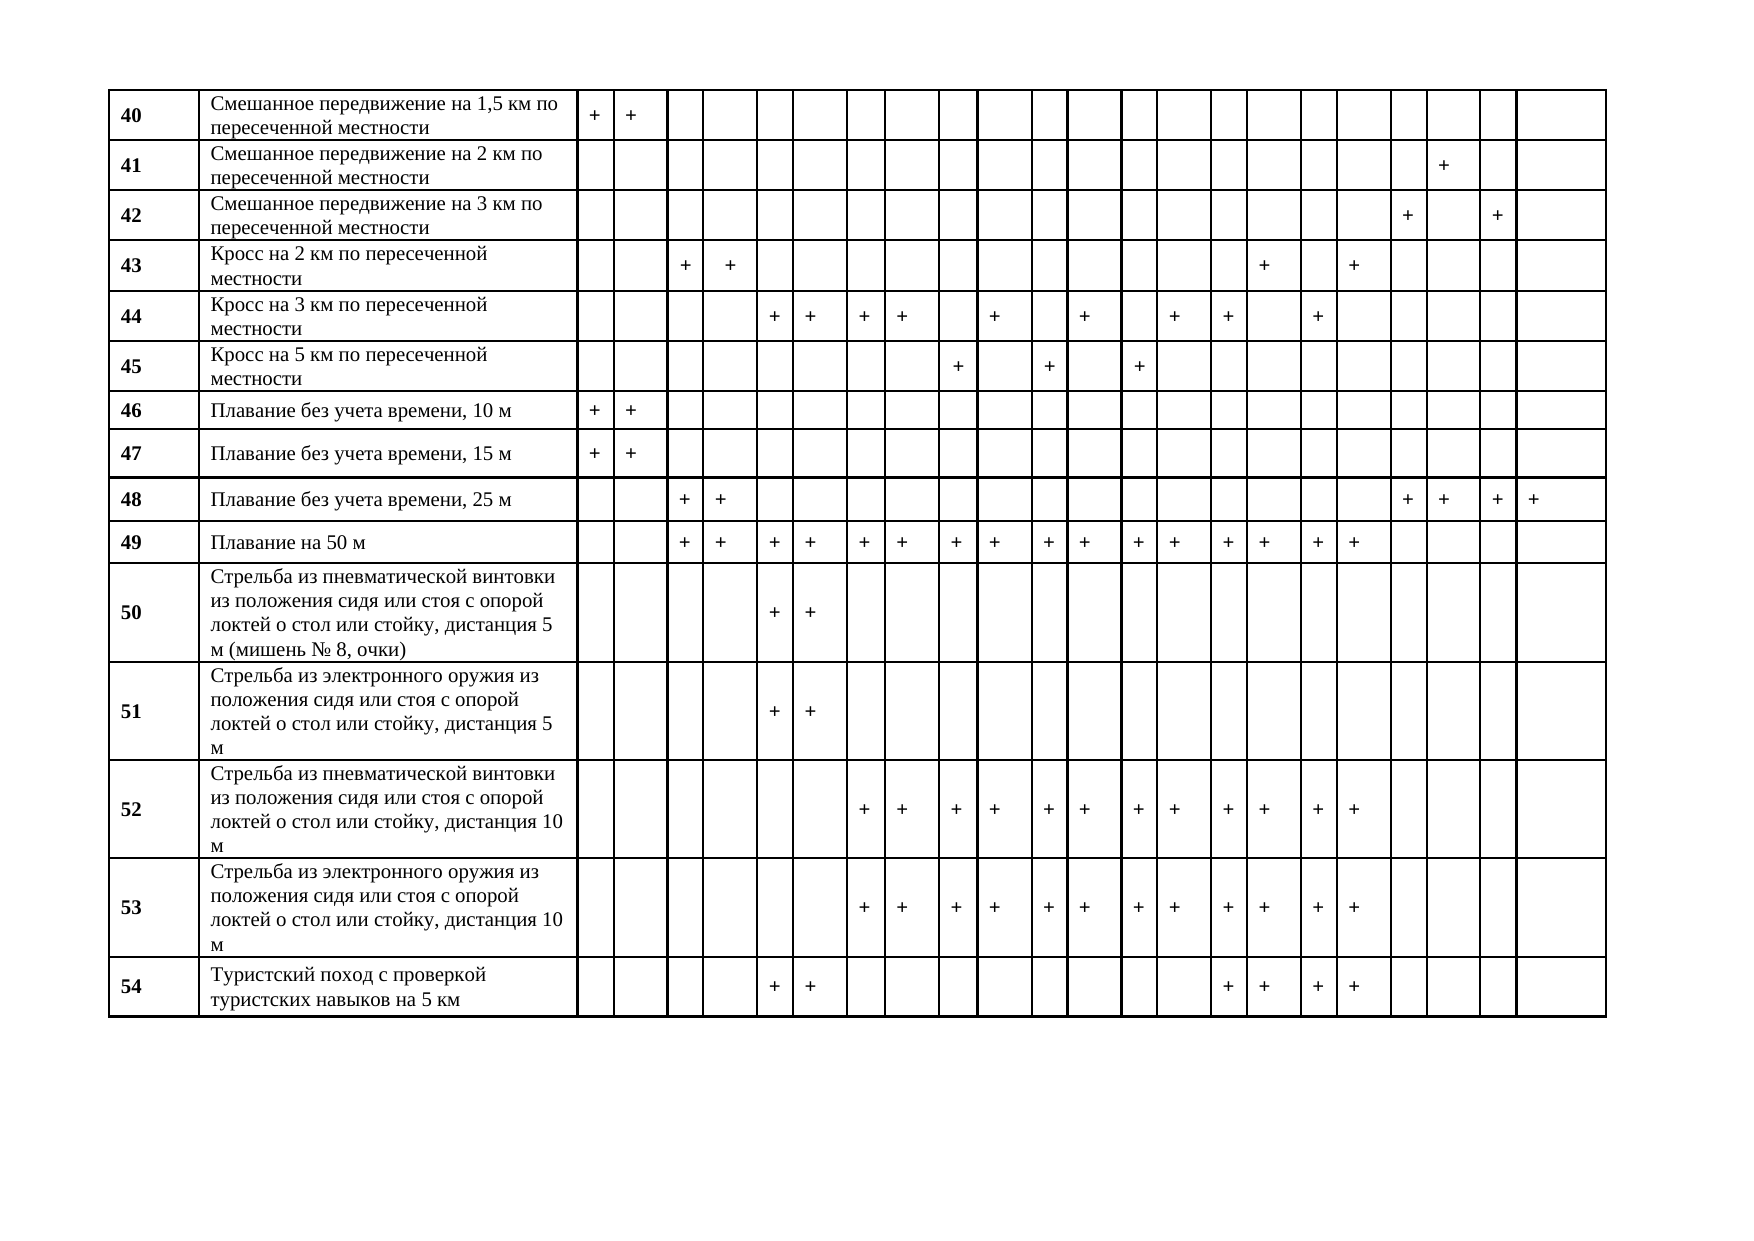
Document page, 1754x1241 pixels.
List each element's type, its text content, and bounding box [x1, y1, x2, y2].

table_cell [1069, 91, 1120, 139]
table_cell [615, 141, 666, 189]
table_cell + [1338, 859, 1390, 956]
table_cell [758, 91, 792, 139]
table_cell + [1518, 479, 1605, 519]
table_cell [704, 141, 756, 189]
table_cell + [1069, 761, 1120, 857]
table_cell [1481, 342, 1515, 390]
table_cell + [1033, 522, 1066, 562]
table_cell [669, 859, 702, 956]
table_cell + [1158, 292, 1210, 340]
table_cell [1248, 430, 1300, 476]
table_cell [1033, 564, 1066, 661]
table_cell [704, 564, 756, 661]
table_cell + [979, 859, 1031, 956]
table_cell [1392, 859, 1426, 956]
table_cell 50 [110, 564, 198, 661]
table_cell [1158, 191, 1210, 239]
table_cell [979, 430, 1031, 476]
table_cell [1428, 241, 1479, 289]
table_cell [1338, 91, 1390, 139]
table_cell [1158, 392, 1210, 428]
table_cell + [886, 522, 938, 562]
table_cell [979, 663, 1031, 759]
table_cell 43 [110, 241, 198, 289]
table_cell [940, 430, 976, 476]
table_cell [758, 342, 792, 390]
table_cell [1212, 663, 1246, 759]
table_cell [848, 430, 884, 476]
table_cell [1069, 663, 1120, 759]
table_cell [794, 241, 846, 289]
table_cell [1428, 392, 1479, 428]
table_cell + [1212, 859, 1246, 956]
table_cell + [669, 241, 702, 289]
table_cell + [758, 663, 792, 759]
table_cell [1518, 191, 1605, 239]
table_cell + [1123, 342, 1156, 390]
table_cell + [1033, 342, 1066, 390]
table_cell [615, 761, 666, 857]
table_cell [1123, 564, 1156, 661]
table_cell + [794, 663, 846, 759]
table_cell [1481, 91, 1515, 139]
table_cell + [1338, 958, 1390, 1015]
table_cell [1392, 241, 1426, 289]
table_cell [669, 191, 702, 239]
table_cell [1428, 430, 1479, 476]
table_cell [1069, 479, 1120, 519]
table_cell [579, 241, 613, 289]
table_cell Стрельба из электронного оружия из положения сидя или стоя с опорой локтей о стол или стойку, дистанция 5 м [200, 663, 576, 759]
table_cell [579, 663, 613, 759]
table_cell [1338, 663, 1390, 759]
table_cell [1338, 342, 1390, 390]
table_cell + [1338, 761, 1390, 857]
table_cell [1392, 91, 1426, 139]
table_cell [1518, 522, 1605, 562]
table_cell [1248, 191, 1300, 239]
table_cell [1302, 663, 1336, 759]
table_cell [1338, 564, 1390, 661]
table_cell [615, 564, 666, 661]
table_cell + [1302, 859, 1336, 956]
table_cell [794, 191, 846, 239]
table_cell [794, 859, 846, 956]
table_cell [1428, 522, 1479, 562]
table_cell + [940, 522, 976, 562]
table_cell [758, 479, 792, 519]
table_cell + [1302, 522, 1336, 562]
table_cell Плавание на 50 м [200, 522, 576, 562]
table_cell + [1158, 761, 1210, 857]
table_cell [979, 958, 1031, 1015]
table_cell + [886, 761, 938, 857]
table_cell [1158, 958, 1210, 1015]
table_cell Кросс на 5 км по пересеченной местности [200, 342, 576, 390]
table_cell [1338, 191, 1390, 239]
table_cell [848, 141, 884, 189]
table_cell [704, 392, 756, 428]
table_cell [848, 241, 884, 289]
table_cell [848, 564, 884, 661]
table_cell + [1212, 292, 1246, 340]
table_cell + [1212, 958, 1246, 1015]
table_cell + [579, 430, 613, 476]
table_cell [794, 479, 846, 519]
table_cell + [1158, 859, 1210, 956]
table_cell [1123, 430, 1156, 476]
table_cell [1481, 141, 1515, 189]
table_cell [886, 479, 938, 519]
table_cell [940, 191, 976, 239]
table_cell [579, 479, 613, 519]
table_cell [1158, 663, 1210, 759]
table_cell [1302, 564, 1336, 661]
table_cell + [794, 522, 846, 562]
table_cell [1518, 761, 1605, 857]
table_cell [1338, 141, 1390, 189]
table_cell [704, 292, 756, 340]
table_cell [669, 663, 702, 759]
table_cell [1481, 522, 1515, 562]
table_cell [579, 292, 613, 340]
table_cell + [1428, 141, 1479, 189]
table_cell 41 [110, 141, 198, 189]
table_cell [1392, 141, 1426, 189]
table_cell [1302, 191, 1336, 239]
table_cell [1518, 241, 1605, 289]
table_cell [1033, 958, 1066, 1015]
table_cell [1158, 430, 1210, 476]
table_cell [1248, 342, 1300, 390]
table_cell [1518, 141, 1605, 189]
table_cell [1518, 392, 1605, 428]
table_cell [1392, 958, 1426, 1015]
table_cell [1212, 241, 1246, 289]
table_cell [1518, 564, 1605, 661]
table_cell [1392, 342, 1426, 390]
table_cell + [704, 241, 756, 289]
table_cell [615, 241, 666, 289]
table_cell [1123, 479, 1156, 519]
table_cell + [1392, 191, 1426, 239]
table_cell [704, 191, 756, 239]
table_cell + [1302, 761, 1336, 857]
table_cell [615, 191, 666, 239]
table_cell [886, 564, 938, 661]
table_cell [1123, 191, 1156, 239]
table_cell + [1302, 958, 1336, 1015]
table_cell [1123, 958, 1156, 1015]
table_cell [1302, 91, 1336, 139]
table_cell [704, 430, 756, 476]
table_cell [848, 663, 884, 759]
table_cell [1518, 430, 1605, 476]
table_cell + [848, 761, 884, 857]
table_cell [940, 392, 976, 428]
table_cell [1033, 141, 1066, 189]
table_cell [669, 430, 702, 476]
table_cell [1212, 564, 1246, 661]
table_cell + [886, 292, 938, 340]
table_cell + [848, 859, 884, 956]
table_cell [615, 479, 666, 519]
table_cell [704, 91, 756, 139]
table_cell [669, 141, 702, 189]
table_cell [848, 479, 884, 519]
table_cell + [704, 522, 756, 562]
table_cell + [579, 91, 613, 139]
table_cell [1033, 241, 1066, 289]
table_cell [1212, 141, 1246, 189]
table_cell [1392, 761, 1426, 857]
table_cell [669, 292, 702, 340]
table_cell [1212, 392, 1246, 428]
table_cell + [794, 564, 846, 661]
table_cell [1158, 241, 1210, 289]
table_cell [579, 191, 613, 239]
table_cell [1302, 141, 1336, 189]
table_cell [615, 663, 666, 759]
table_cell [886, 392, 938, 428]
table_cell [1481, 859, 1515, 956]
table_cell [1428, 564, 1479, 661]
table_cell + [1338, 522, 1390, 562]
table_cell Смешанное передвижение на 2 км по пересеченной местности [200, 141, 576, 189]
table_cell + [1123, 859, 1156, 956]
table_cell [979, 191, 1031, 239]
table_cell + [1069, 292, 1120, 340]
table_cell [1428, 292, 1479, 340]
table_cell [1338, 392, 1390, 428]
table_cell [1212, 342, 1246, 390]
table_cell + [940, 761, 976, 857]
table_cell Стрельба из пневматической винтовки из положения сидя или стоя с опорой локтей о стол или стойку, дистанция 10 м [200, 761, 576, 857]
table_cell [1033, 479, 1066, 519]
table_cell + [1481, 479, 1515, 519]
table_cell [1302, 430, 1336, 476]
table_cell [1481, 292, 1515, 340]
table_cell 47 [110, 430, 198, 476]
table_cell [579, 141, 613, 189]
table_cell 54 [110, 958, 198, 1015]
table_cell + [794, 292, 846, 340]
table_cell [704, 958, 756, 1015]
table_cell [979, 564, 1031, 661]
table_cell [1481, 958, 1515, 1015]
table_cell + [1033, 761, 1066, 857]
table_cell [1481, 392, 1515, 428]
table_cell [1518, 958, 1605, 1015]
table_cell [1123, 663, 1156, 759]
table_cell [1248, 91, 1300, 139]
table_cell [669, 342, 702, 390]
table_cell + [1069, 859, 1120, 956]
table_cell [940, 479, 976, 519]
table_cell [940, 241, 976, 289]
table_cell [1158, 342, 1210, 390]
table_cell [579, 522, 613, 562]
table_cell [1069, 564, 1120, 661]
table_cell [1338, 479, 1390, 519]
table_cell [1248, 392, 1300, 428]
table_cell + [1248, 958, 1300, 1015]
table_cell [1212, 430, 1246, 476]
table_cell [1302, 479, 1336, 519]
table_cell [886, 958, 938, 1015]
table_cell [848, 392, 884, 428]
table_cell + [1392, 479, 1426, 519]
table_cell [704, 859, 756, 956]
table_cell 49 [110, 522, 198, 562]
table_cell [1518, 663, 1605, 759]
table_cell [669, 958, 702, 1015]
table_cell + [758, 958, 792, 1015]
table_cell [704, 663, 756, 759]
table_cell [794, 141, 846, 189]
table_cell + [848, 522, 884, 562]
table_cell [1123, 241, 1156, 289]
table_cell [1069, 141, 1120, 189]
table_cell + [940, 859, 976, 956]
table_cell + [1248, 859, 1300, 956]
table_cell [1069, 191, 1120, 239]
table_cell [1392, 392, 1426, 428]
table_cell [1481, 564, 1515, 661]
table_cell [940, 663, 976, 759]
table_cell [1392, 522, 1426, 562]
table_cell [886, 430, 938, 476]
table_cell Смешанное передвижение на 3 км по пересеченной местности [200, 191, 576, 239]
table_cell + [758, 522, 792, 562]
table_cell [1302, 392, 1336, 428]
table_cell Смешанное передвижение на 1,5 км по пересеченной местности [200, 91, 576, 139]
table_cell + [1248, 761, 1300, 857]
table_cell + [979, 292, 1031, 340]
table_cell + [886, 859, 938, 956]
table_cell [669, 91, 702, 139]
table_cell [1069, 392, 1120, 428]
table_cell + [1338, 241, 1390, 289]
table_cell [1123, 141, 1156, 189]
table_cell Кросс на 3 км по пересеченной местности [200, 292, 576, 340]
table_cell + [669, 479, 702, 519]
table_cell + [758, 292, 792, 340]
table_cell 53 [110, 859, 198, 956]
table_cell [758, 191, 792, 239]
table_cell Плавание без учета времени, 25 м [200, 479, 576, 519]
table_cell + [669, 522, 702, 562]
table_cell [1069, 342, 1120, 390]
table_cell [669, 392, 702, 428]
table_cell 52 [110, 761, 198, 857]
table_cell + [794, 958, 846, 1015]
table_cell [886, 342, 938, 390]
table_cell [794, 342, 846, 390]
table_cell [1338, 430, 1390, 476]
table_cell [704, 761, 756, 857]
table_cell + [615, 392, 666, 428]
table_cell [615, 859, 666, 956]
table_cell [1481, 430, 1515, 476]
table_cell [848, 191, 884, 239]
table_cell [1123, 392, 1156, 428]
table_cell [848, 342, 884, 390]
table_cell Кросс на 2 км по пересеченной местности [200, 241, 576, 289]
table_cell 40 [110, 91, 198, 139]
table_cell [1392, 663, 1426, 759]
table_cell + [979, 761, 1031, 857]
table_cell [1428, 191, 1479, 239]
table_cell [1123, 292, 1156, 340]
table_cell [1212, 191, 1246, 239]
table_cell [979, 241, 1031, 289]
table_cell [1392, 430, 1426, 476]
table_cell + [1428, 479, 1479, 519]
table_cell 44 [110, 292, 198, 340]
table_cell [1212, 479, 1246, 519]
table_cell [886, 663, 938, 759]
table_cell + [1069, 522, 1120, 562]
table_cell + [1123, 522, 1156, 562]
table_cell [1428, 91, 1479, 139]
table_cell [1033, 663, 1066, 759]
table_cell [579, 342, 613, 390]
table_cell + [579, 392, 613, 428]
table_cell [758, 761, 792, 857]
table_cell [940, 958, 976, 1015]
table_cell + [1212, 522, 1246, 562]
table_cell Плавание без учета времени, 15 м [200, 430, 576, 476]
table_cell [1518, 342, 1605, 390]
table_cell [886, 241, 938, 289]
table_cell [1392, 292, 1426, 340]
table_cell [794, 91, 846, 139]
table_cell [979, 479, 1031, 519]
table_cell [979, 141, 1031, 189]
table_cell [886, 191, 938, 239]
table_cell [940, 141, 976, 189]
table_cell [1248, 292, 1300, 340]
table_cell [1392, 564, 1426, 661]
table_cell [940, 91, 976, 139]
table_cell + [1212, 761, 1246, 857]
table_cell [979, 392, 1031, 428]
table_cell [1123, 91, 1156, 139]
table_cell Плавание без учета времени, 10 м [200, 392, 576, 428]
table_cell [1481, 761, 1515, 857]
table_cell + [615, 91, 666, 139]
table_cell [886, 91, 938, 139]
table_cell 42 [110, 191, 198, 239]
table_cell [1428, 761, 1479, 857]
table_cell [886, 141, 938, 189]
table_cell [1069, 430, 1120, 476]
table_cell [615, 292, 666, 340]
table_cell Стрельба из электронного оружия из положения сидя или стоя с опорой локтей о стол или стойку, дистанция 10 м [200, 859, 576, 956]
table_cell [579, 761, 613, 857]
table_cell [1033, 191, 1066, 239]
table_cell + [1248, 522, 1300, 562]
table_cell [669, 564, 702, 661]
table_cell + [758, 564, 792, 661]
table_cell 51 [110, 663, 198, 759]
table_cell [1033, 430, 1066, 476]
table_cell + [1033, 859, 1066, 956]
table_cell [615, 342, 666, 390]
table_cell [1248, 564, 1300, 661]
table_cell [1158, 141, 1210, 189]
table_cell [579, 564, 613, 661]
table_cell 48 [110, 479, 198, 519]
table_cell + [848, 292, 884, 340]
table_cell [1302, 241, 1336, 289]
table_cell 46 [110, 392, 198, 428]
table_cell [1518, 292, 1605, 340]
table_cell Туристский поход с проверкой туристских навыков на 5 км [200, 958, 576, 1015]
table_cell [1302, 342, 1336, 390]
table_cell [1428, 958, 1479, 1015]
table_cell [758, 241, 792, 289]
table_cell 45 [110, 342, 198, 390]
table_cell + [1123, 761, 1156, 857]
table_cell + [1481, 191, 1515, 239]
table_cell [1158, 564, 1210, 661]
table_cell [794, 430, 846, 476]
table_cell [1158, 91, 1210, 139]
table_cell [848, 958, 884, 1015]
table_cell [1069, 958, 1120, 1015]
table_cell [1428, 342, 1479, 390]
table_cell [1248, 663, 1300, 759]
table_cell [1338, 292, 1390, 340]
table_cell Стрельба из пневматической винтовки из положения сидя или стоя с опорой локтей о стол или стойку, дистанция 5 м (мишень № 8, очки) [200, 564, 576, 661]
table_cell + [704, 479, 756, 519]
table_cell [1069, 241, 1120, 289]
table_cell [1158, 479, 1210, 519]
table_cell + [1158, 522, 1210, 562]
table_cell [579, 958, 613, 1015]
table_cell [1212, 91, 1246, 139]
table_cell [940, 564, 976, 661]
table_cell [848, 91, 884, 139]
table_cell [758, 859, 792, 956]
table_cell [1033, 392, 1066, 428]
table_cell [758, 430, 792, 476]
table_cell [1518, 859, 1605, 956]
table_cell [1428, 859, 1479, 956]
table_cell [1033, 91, 1066, 139]
table_cell + [940, 342, 976, 390]
table_cell [758, 392, 792, 428]
table_cell [1248, 141, 1300, 189]
table_cell [704, 342, 756, 390]
table_cell [794, 761, 846, 857]
table_cell [979, 91, 1031, 139]
table_cell [794, 392, 846, 428]
table_cell + [1302, 292, 1336, 340]
table_cell [1481, 241, 1515, 289]
table_cell [1428, 663, 1479, 759]
table_cell [758, 141, 792, 189]
table_cell [940, 292, 976, 340]
table_cell [615, 522, 666, 562]
table_cell [1481, 663, 1515, 759]
table_cell + [615, 430, 666, 476]
table_cell [669, 761, 702, 857]
table_cell [979, 342, 1031, 390]
table_cell + [1248, 241, 1300, 289]
table_cell [1518, 91, 1605, 139]
table_cell [1033, 292, 1066, 340]
table_cell [1248, 479, 1300, 519]
table_cell [579, 859, 613, 956]
table_cell + [979, 522, 1031, 562]
table_cell [615, 958, 666, 1015]
